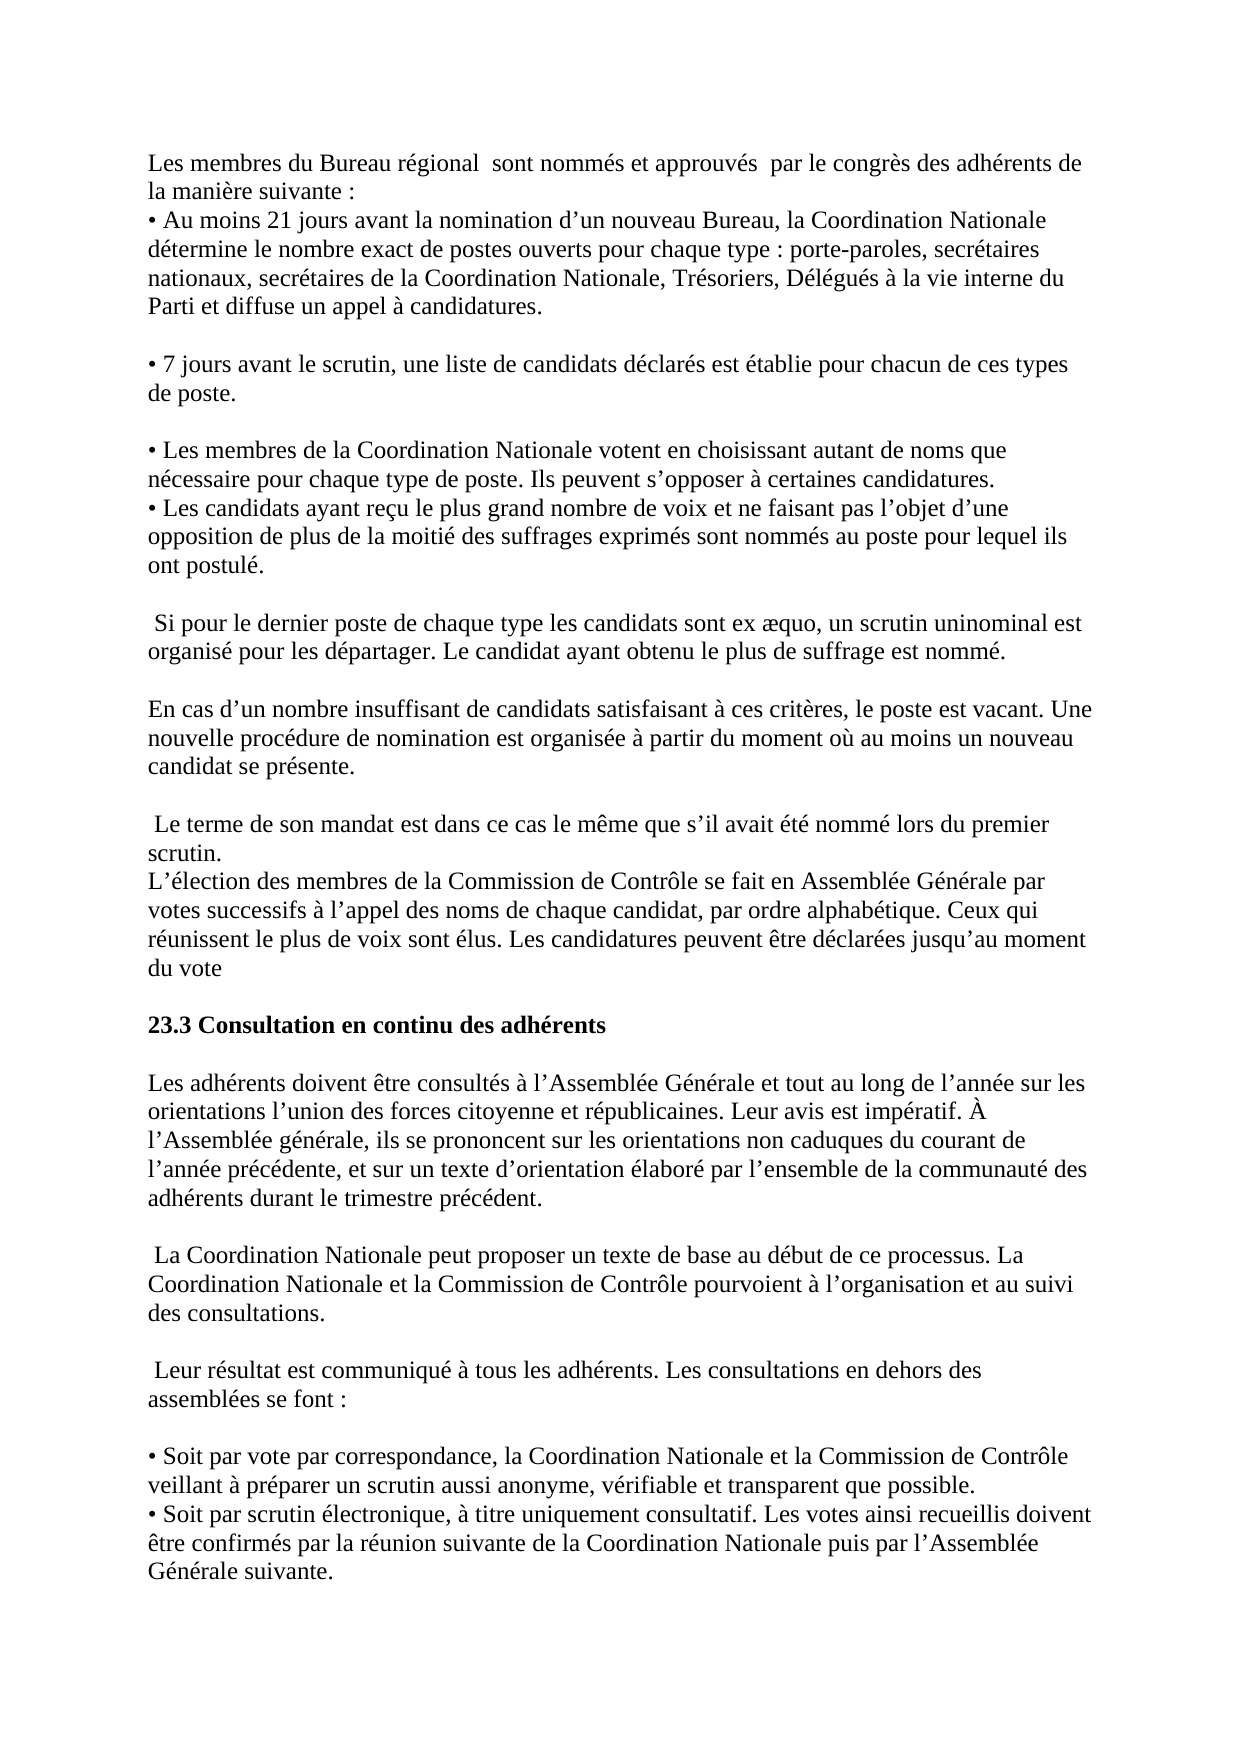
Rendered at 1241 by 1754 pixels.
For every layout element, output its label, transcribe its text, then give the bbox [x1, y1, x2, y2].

text Si pour le dernier poste de chaque type les candidats sont ex æquo, un scrutin uninominal est organisé pour les départager. Le candidat ayant obtenu le plus de suffrage est nommé. [148, 608, 1093, 665]
text • 7 jours avant le scrutin, une liste de candidats déclarés est établie pour chacun de ces types de poste. [148, 349, 1093, 406]
text Leur résultat est communiqué à tous les adhérents. Les consultations en dehors des assemblées se font : [148, 1355, 1093, 1413]
text • Au moins 21 jours avant la nomination d’un nouveau Bureau, la Coordination Nationale détermine le nombre exact de postes ouverts pour chaque type : porte-paroles, secrétaires nationaux, secrétaires de la Coordination Nationale, Trésoriers, Délégués à la vie interne du Parti et diffuse un appel à candidatures. [148, 205, 1093, 320]
text L’élection des membres de la Commission de Contrôle se fait en Assemblée Générale par votes successifs à l’appel des noms de chaque candidat, par ordre alphabétique. Ceux qui réunissent le plus de voix sont élus. Les candidatures peuvent être déclarées jusqu’au moment du vote [148, 866, 1093, 981]
text Les adhérents doivent être consultés à l’Assemblée Générale et tout au long de l’année sur les orientations l’union des forces citoyenne et républicaines. Leur avis est impératif. À l’Assemblée générale, ils se prononcent sur les orientations non caduques du courant de l’année précédente, et sur un texte d’orientation élaboré par l’ensemble de la communauté des adhérents durant le trimestre précédent. [148, 1068, 1093, 1211]
text 23.3 Consultation en continu des adhérents [148, 1010, 1093, 1039]
text • Les candidats ayant reçu le plus grand nombre de voix et ne faisant pas l’objet d’une opposition de plus de la moitié des suffrages exprimés sont nommés au poste pour lequel ils ont postulé. [148, 493, 1093, 579]
text Les membres du Bureau régional sont nommés et approuvés par le congrès des adhérents de la manière suivante : [148, 148, 1093, 205]
text Le terme de son mandat est dans ce cas le même que s’il avait été nommé lors du premier scrutin. [148, 809, 1093, 866]
text La Coordination Nationale peut proposer un texte de base au début de ce processus. La Coordination Nationale et la Commission de Contrôle pourvoient à l’organisation et au suivi des consultations. [148, 1240, 1093, 1326]
text • Les membres de la Coordination Nationale votent en choisissant autant de noms que nécessaire pour chaque type de poste. Ils peuvent s’opposer à certaines candidatures. [148, 435, 1093, 493]
text En cas d’un nombre insuffisant de candidats satisfaisant à ces critères, le poste est vacant. Une nouvelle procédure de nomination est organisée à partir du moment où au moins un nouveau candidat se présente. [148, 694, 1093, 780]
text • Soit par scrutin électronique, à titre uniquement consultatif. Les votes ainsi recueillis doivent être confirmés par la réunion suivante de la Coordination Nationale puis par l’Assemblée Générale suivante. [148, 1499, 1093, 1585]
text • Soit par vote par correspondance, la Coordination Nationale et la Commission de Contrôle veillant à préparer un scrutin aussi anonyme, vérifiable et transparent que possible. [148, 1441, 1093, 1499]
